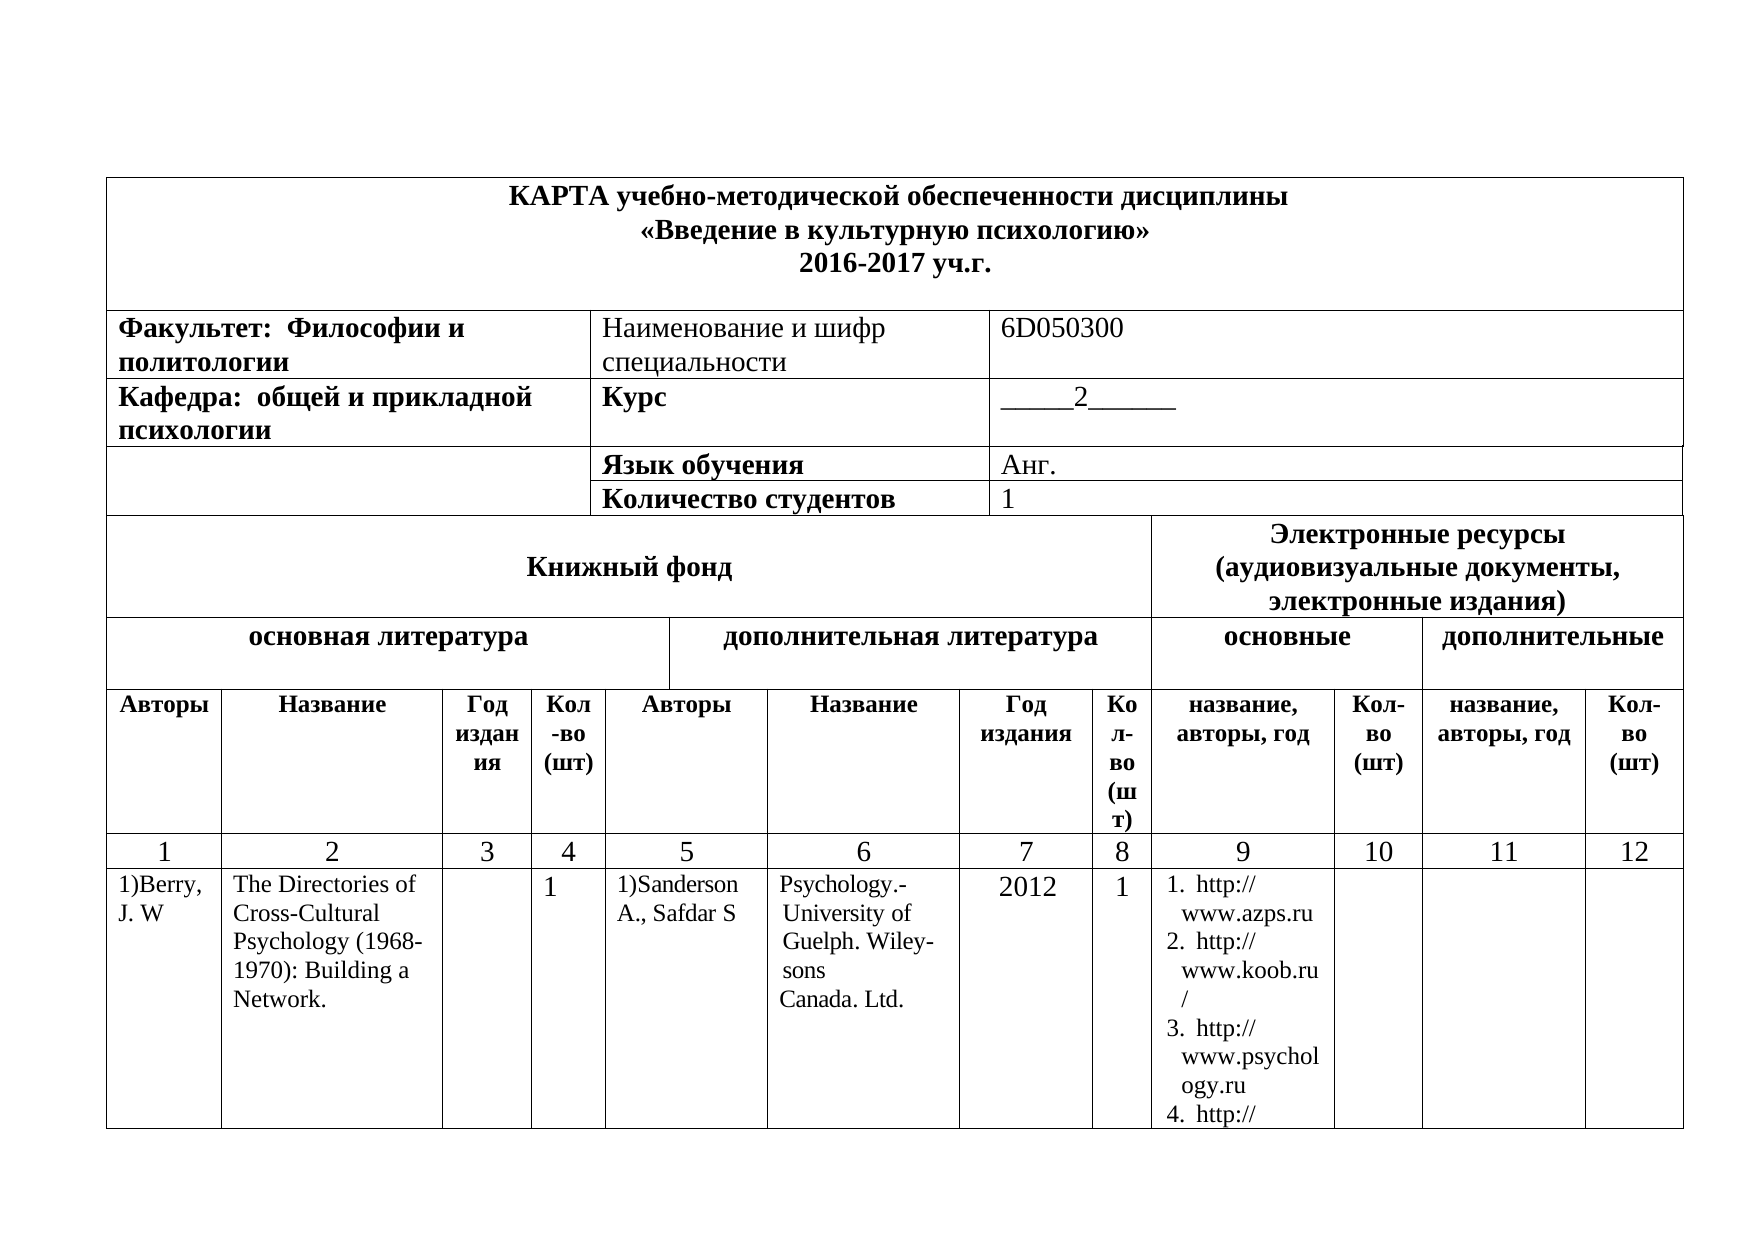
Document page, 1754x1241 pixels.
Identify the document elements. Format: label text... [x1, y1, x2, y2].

table_cell Год издания [443, 690, 531, 833]
table_cell Кафедра: общей и прикладной психологии [107, 379, 590, 446]
table_cell название, авторы, год [1423, 690, 1585, 833]
table_cell [107, 447, 590, 515]
table_cell _____2______ [990, 379, 1683, 446]
table_cell Год издания [960, 690, 1092, 833]
table_cell Название [768, 690, 959, 833]
table_cell Кол-во (шт) [1093, 690, 1151, 833]
table_cell [1586, 869, 1683, 1128]
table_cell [222, 869, 442, 1128]
table_cell Кол-во (шт) [532, 690, 605, 833]
table_cell 9 [1152, 834, 1334, 868]
table_cell Анг. [990, 447, 1682, 480]
table_cell основная литература [107, 618, 669, 688]
table_cell 1 [1093, 869, 1151, 1128]
table_cell 8 [1093, 834, 1151, 868]
table_cell [443, 869, 531, 1128]
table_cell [1152, 869, 1334, 1128]
table_cell Кол-во (шт) [1335, 690, 1422, 833]
table_header КАРТА учебно-методической обеспеченности дисциплины «Введение в культурную психологию» 2016-2017 уч.г. [107, 178, 1683, 309]
table_cell 3 [443, 834, 531, 868]
table_cell 2 [222, 834, 442, 868]
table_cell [606, 869, 767, 1128]
table_cell 4 [532, 834, 605, 868]
table_cell 11 [1423, 834, 1585, 868]
table_cell Курс [591, 379, 989, 446]
table_cell 6D050300 [990, 311, 1683, 378]
table_cell 7 [960, 834, 1092, 868]
table_cell дополнительные [1423, 618, 1683, 688]
table_cell Факультет: Философии и политологии [107, 311, 590, 378]
table_cell 1)Berry, J. W [107, 869, 221, 1128]
table_cell 2012 [960, 869, 1092, 1128]
table_cell Язык обучения [591, 447, 989, 480]
table_cell 1 [107, 834, 221, 868]
table_cell 10 [1335, 834, 1422, 868]
table_cell [1335, 869, 1422, 1128]
table_cell название, авторы, год [1152, 690, 1334, 833]
table_cell дополнительная литература [670, 618, 1151, 688]
table_cell Количество студентов [591, 481, 989, 515]
table_cell Электронные ресурсы (аудиовизуальные документы, электронные издания) [1152, 516, 1683, 617]
table_cell основные [1152, 618, 1422, 688]
table_cell Наименование и шифр специальности [591, 311, 989, 378]
table_cell Авторы [606, 690, 767, 833]
table_cell Книжный фонд [107, 516, 1151, 617]
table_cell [768, 869, 959, 1128]
table_cell 1 [990, 481, 1682, 515]
table_cell 12 [1586, 834, 1683, 868]
table_cell Название [222, 690, 442, 833]
table_cell 5 [606, 834, 767, 868]
table_cell Кол-во (шт) [1586, 690, 1683, 833]
table_cell Авторы [107, 690, 221, 833]
table_cell 6 [768, 834, 959, 868]
table_cell 1 [532, 869, 605, 1128]
table_cell [1423, 869, 1585, 1128]
